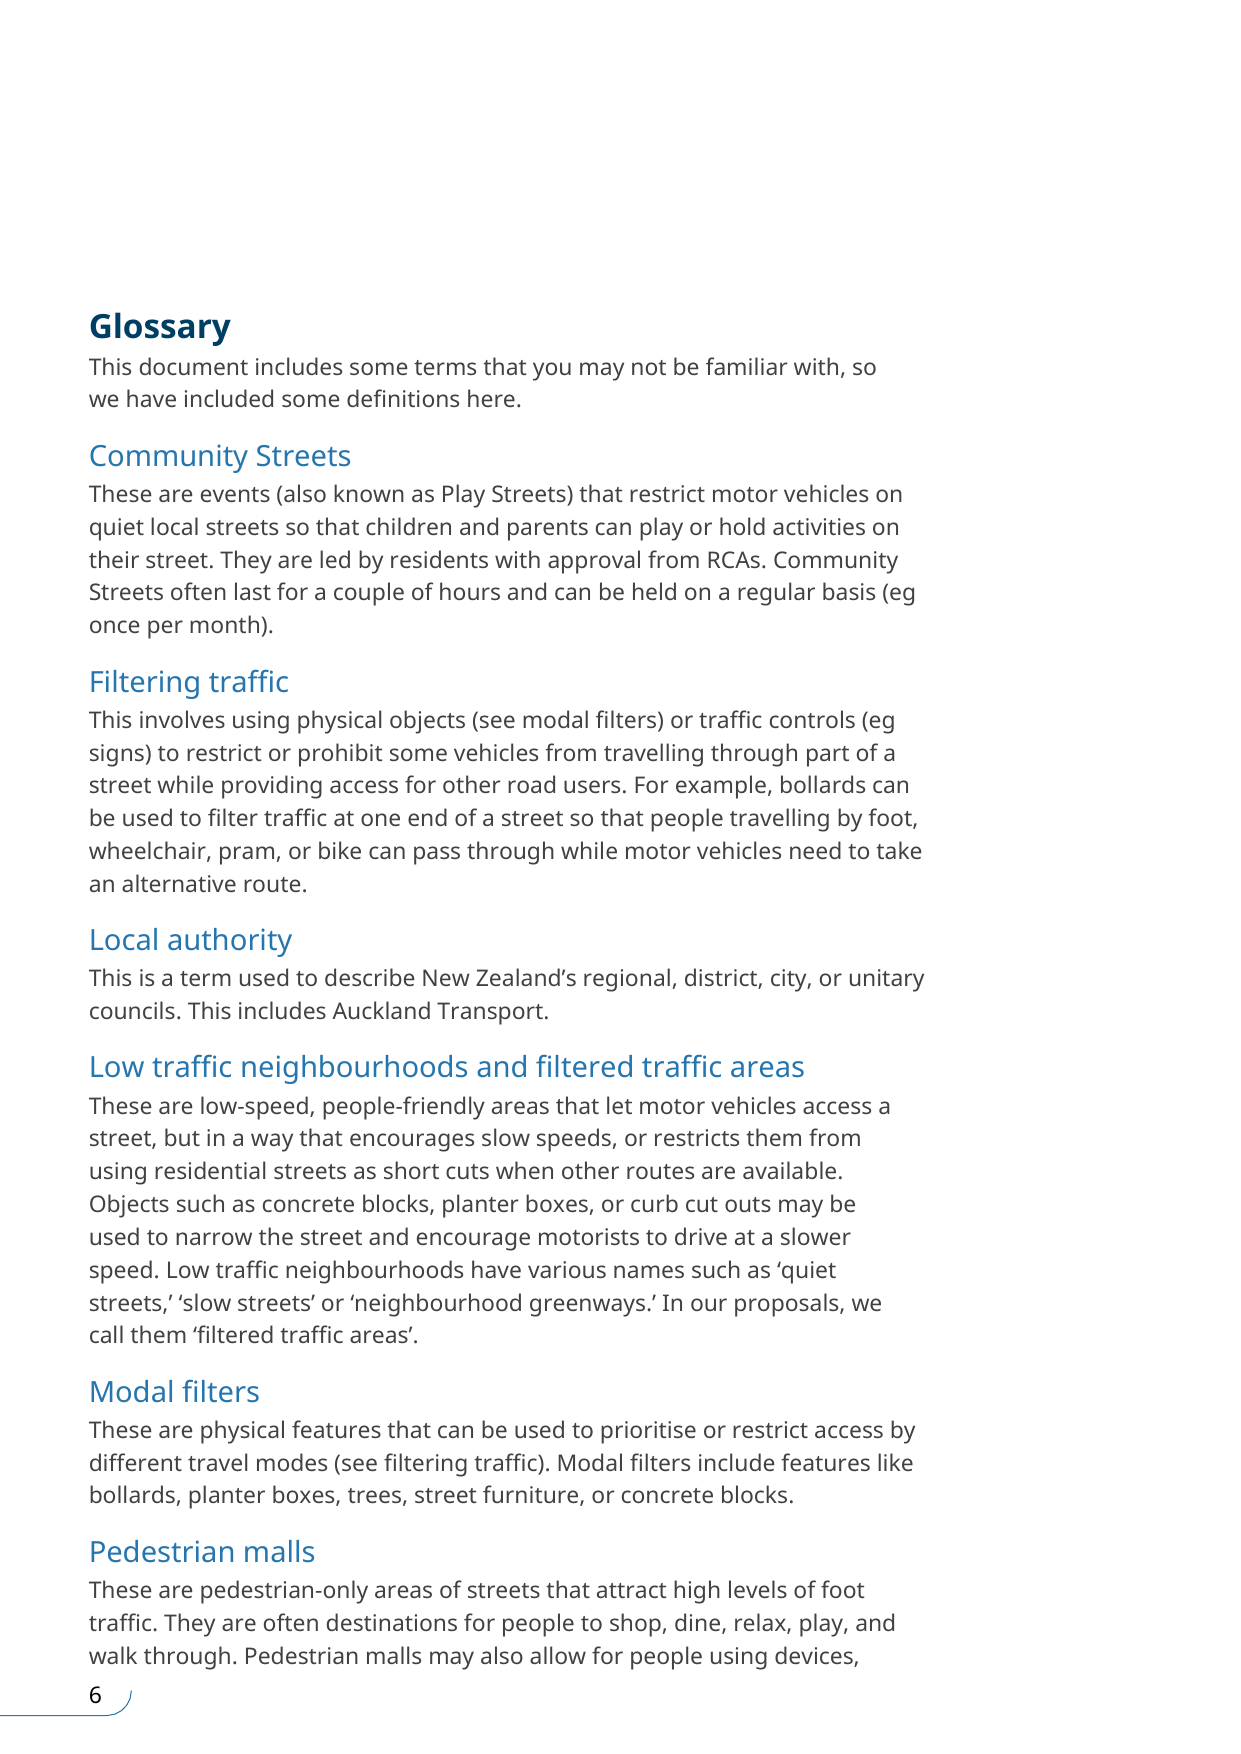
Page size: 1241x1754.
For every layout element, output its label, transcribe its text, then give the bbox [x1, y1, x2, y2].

subtitle Modal filters [88, 1371, 1240, 1411]
text This document includes some terms that you may not be familiar with, so we have included some definitions here. [88, 351, 886, 415]
subtitle Filtering traffic [88, 661, 1240, 701]
subtitle Community Streets [88, 435, 1240, 475]
text These are physical features that can be used to prioritise or restrict access by different travel modes (see filtering traffic). Modal filters include features like bollards, planter boxes, trees, street furniture, or concrete blocks. [88, 1414, 929, 1511]
subtitle Glossary [88, 303, 1240, 348]
text This is a term used to describe New Zealand’s regional, district, city, or unitary councils. This includes Auckland Transport. [88, 962, 929, 1026]
subtitle Local authority [88, 919, 1240, 959]
text This involves using physical objects (see modal filters) or traffic controls (eg signs) to restrict or prohibit some vehicles from travelling through part of a street while providing access for other road users. For example, bollards can be used to filter traffic at one end of a street so that people travelling by foot, wheelchair, pram, or bike can pass through while motor vehicles need to take an alternative route. [88, 704, 929, 899]
subtitle Pedestrian malls [88, 1531, 1240, 1571]
subtitle Low traffic neighbourhoods and filtered traffic areas [88, 1047, 1240, 1086]
text These are events (also known as Play Streets) that restrict motor vehicles on quiet local streets so that children and parents can play or hold activities on their street. They are led by residents with approval from RCAs. Community Streets often last for a couple of hours and can be held on a regular basis (eg once per month). [88, 478, 929, 640]
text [88, 1574, 920, 1671]
text These are low-speed, people-friendly areas that let motor vehicles access a street, but in a way that encourages slow speeds, or restricts them from using residential streets as short cuts when other routes are available. Objects such as concrete blocks, planter boxes, or curb cut outs may be used to narrow the street and encourage motorists to drive at a slower speed. Low traffic neighbourhoods have various names such as ‘quiet streets,’ ‘slow streets’ or ‘neighbourhood greenways.’ In our proposals, we call them ‘filtered traffic areas’. [88, 1089, 914, 1351]
